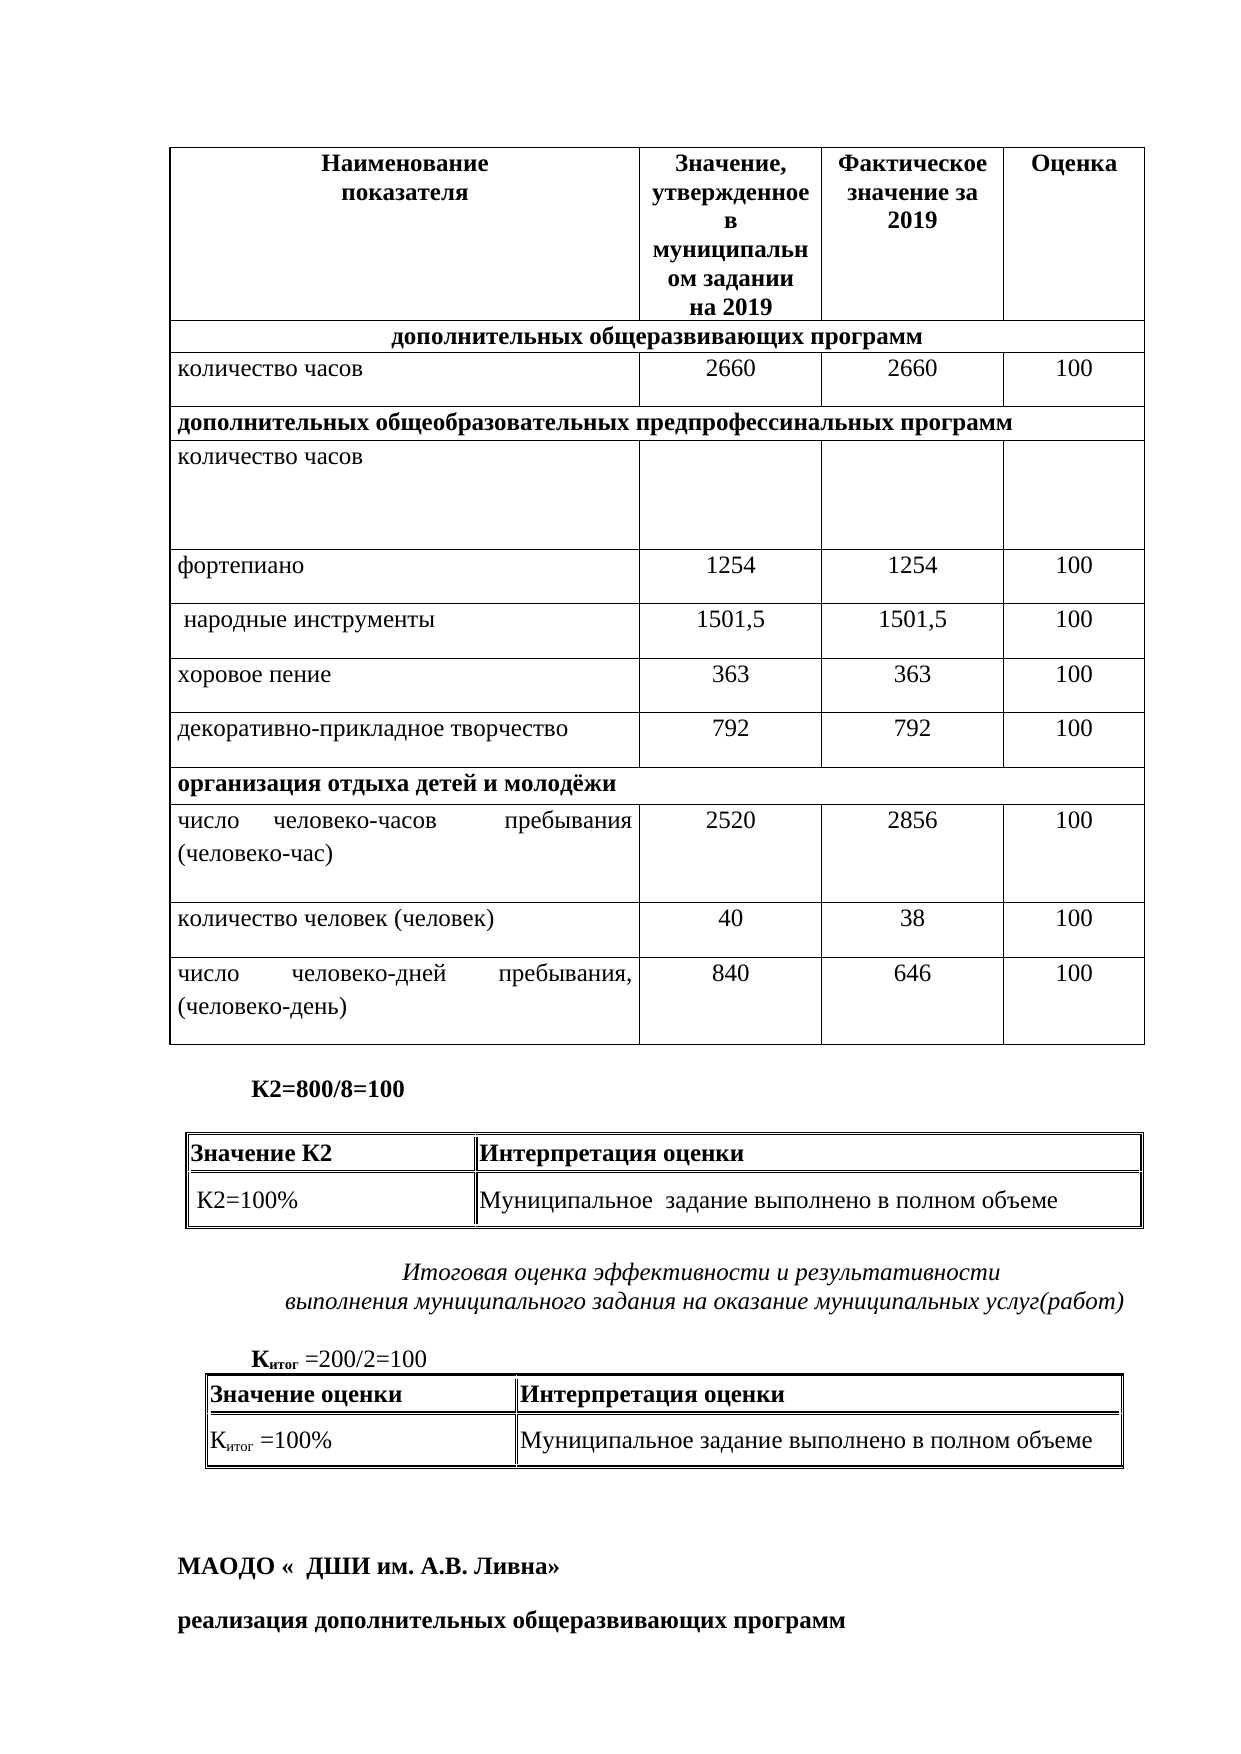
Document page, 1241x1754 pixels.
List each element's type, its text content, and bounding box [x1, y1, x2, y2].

table_cell дополнительных общеразвивающих программ [171, 321, 1144, 352]
table_cell Муниципальное задание выполнено в полном объеме [517, 1411, 1121, 1465]
table_cell К2=100% [187, 1170, 476, 1226]
table_cell дополнительных общеобразовательных предпрофессинальных программ [171, 407, 1144, 440]
table_cell 100 [1004, 353, 1144, 406]
table_cell 363 [640, 659, 821, 712]
table_cell народные инструменты [171, 604, 639, 658]
table_cell 100 [1004, 604, 1144, 658]
table_cell 1254 [640, 550, 821, 603]
table_cell 100 [1004, 550, 1144, 603]
text МАОДО « ДШИ им. А.В. Ливна» [177, 1551, 1152, 1580]
table_cell 840 [640, 958, 821, 1044]
table_cell [640, 441, 821, 549]
text выполнения муниципального задания на оказание муниципальных услуг(работ) [177, 1286, 1152, 1315]
table_header Оценка [1004, 148, 1144, 320]
table_cell 363 [822, 659, 1003, 712]
table_cell 2520 [640, 805, 821, 902]
table_cell 792 [640, 713, 821, 767]
text К2=800/8=100 [177, 1074, 1152, 1103]
table_cell количество часов [171, 441, 639, 549]
table_cell 100 [1004, 958, 1144, 1044]
table_cell число человеко-часов пребывания (человеко-час) [171, 805, 639, 902]
table_cell 40 [640, 903, 821, 957]
text Китог =200/2=100 [177, 1344, 1152, 1373]
table_cell организация отдыха детей и молодёжи [171, 768, 1144, 804]
table_cell [1004, 441, 1144, 549]
table_header Фактическое значение за 2019 [822, 148, 1003, 320]
table_cell [822, 441, 1003, 549]
table_cell Китог =100% [208, 1411, 517, 1465]
table_cell 100 [1004, 805, 1144, 902]
table_header Интерпретация оценки [476, 1135, 1140, 1170]
table_cell 2660 [640, 353, 821, 406]
table_cell число человеко-дней пребывания, (человеко-день) [171, 958, 639, 1044]
table_header Интерпретация оценки [517, 1376, 1121, 1411]
table_cell декоративно-прикладное творчество [171, 713, 639, 767]
table_header Наименование показателя [171, 148, 639, 320]
table_cell 1254 [822, 550, 1003, 603]
table_cell количество часов [171, 353, 639, 406]
table_cell количество человек (человек) [171, 903, 639, 957]
table_cell 792 [822, 713, 1003, 767]
table_cell 100 [1004, 659, 1144, 712]
table_cell 646 [822, 958, 1003, 1044]
table_cell 2856 [822, 805, 1003, 902]
table_cell 2660 [822, 353, 1003, 406]
text Итоговая оценка эффективности и результативности [177, 1257, 1152, 1286]
table_cell 100 [1004, 903, 1144, 957]
table_cell 1501,5 [822, 604, 1003, 658]
table_cell 100 [1004, 713, 1144, 767]
table_cell хоровое пение [171, 659, 639, 712]
table_cell 1501,5 [640, 604, 821, 658]
table_cell фортепиано [171, 550, 639, 603]
table_cell Муниципальное задание выполнено в полном объеме [476, 1170, 1142, 1226]
table_header Значение К2 [187, 1133, 476, 1170]
table_cell 38 [822, 903, 1003, 957]
text реализация дополнительных общеразвивающих программ [177, 1605, 1152, 1634]
table_header Значение, утвержденное в муниципальном задании на 2019 [640, 148, 821, 320]
table_header Значение оценки [208, 1376, 517, 1411]
